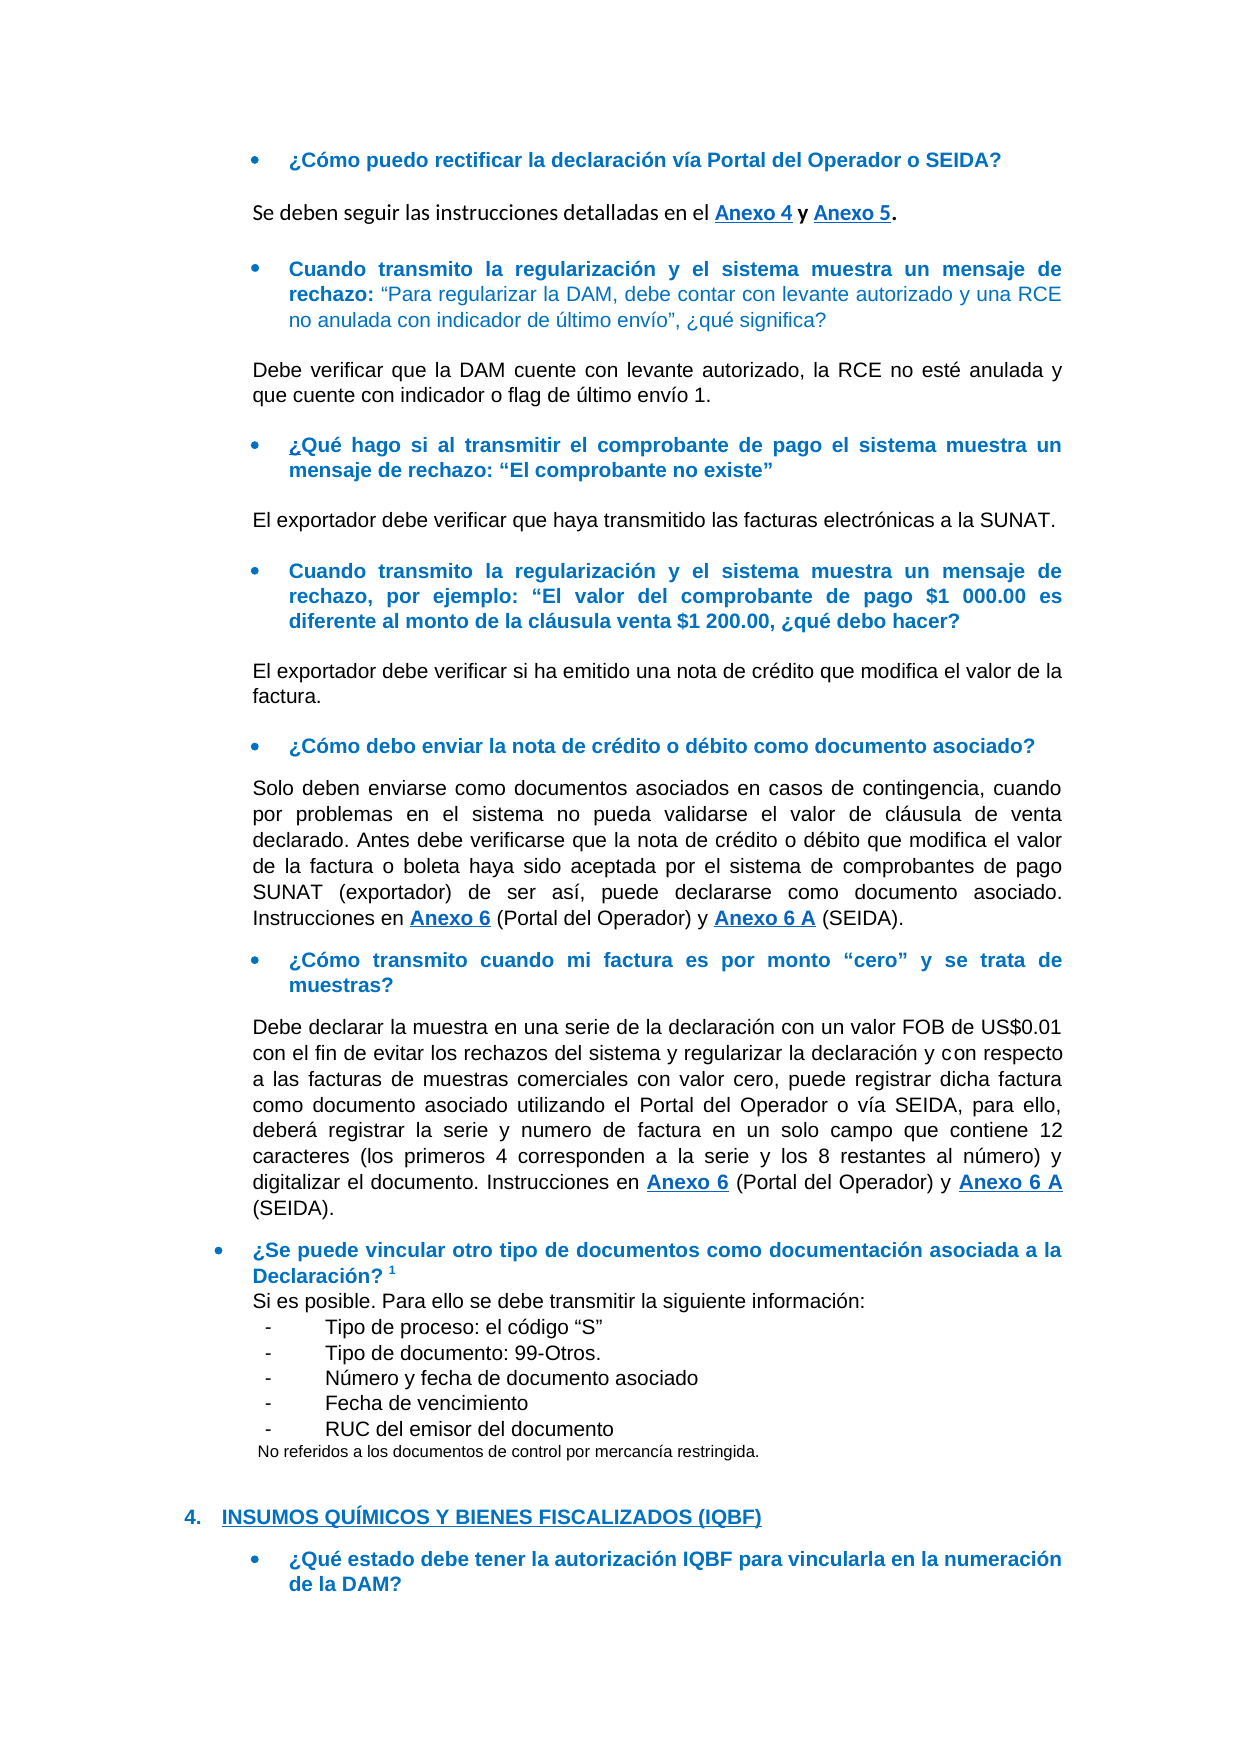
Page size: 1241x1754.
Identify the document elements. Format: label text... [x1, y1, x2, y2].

text Solo deben enviarse como documentos asociados en casos de contingencia, cuando por problemas en el sistema no pueda validarse el valor de cláusula de venta declarado. Antes debe verificarse que la nota de crédito o débito que modifica el valor de la factura o boleta haya sido aceptada por el sistema de comprobantes de pago SUNAT (exportador) de ser así, puede declararse como documento asociado. Instrucciones en Anexo 6 (Portal del Operador) y Anexo 6 A (SEIDA). [252, 776, 1063, 929]
list El exportador debe verificar que haya transmitido las facturas electrónicas a la SUNAT. [252, 508, 1063, 532]
list Cuando transmito la regularización y el sistema muestra un mensaje de rechazo: “Para regularizar la DAM, debe contar con levante autorizado y una RCE no anulada con indicador de último envío”, ¿qué significa? [251, 257, 1063, 331]
list Tipo de documento: 99-Otros. [252, 1340, 1063, 1365]
list ¿Cómo puedo rectificar la declaración vía Portal del Operador o SEIDA? [251, 148, 1063, 172]
list Fecha de vencimiento [252, 1391, 1063, 1416]
text Debe declarar la muestra en una serie de la declaración con un valor FOB de US$0.01 con el fin de evitar los rechazos del sistema y regularizar la declaración y con respecto a las facturas de muestras comerciales con valor cero, puede registrar dicha factura como documento asociado utilizando el Portal del Operador o vía SEIDA, para ello, deberá registrar la serie y numero de factura en un solo campo que contiene 12 caracteres (los primeros 4 corresponden a la serie y los 8 restantes al número) y digitalizar el documento. Instrucciones en Anexo 6 (Portal del Operador) y Anexo 6 A (SEIDA). [252, 1015, 1063, 1220]
list ¿Cómo transmito cuando mi factura es por monto “cero” y se trata de muestras? [251, 948, 1063, 997]
list Cuando transmito la regularización y el sistema muestra un mensaje de rechazo, por ejemplo: “El valor del comprobante de pago $1 000.00 es diferente al monto de la cláusula venta $1 200.00, ¿qué debo hacer? [251, 558, 1063, 633]
list No referidos a los documentos de control por mercancía restringida. [252, 1441, 1063, 1461]
list Número y fecha de documento asociado [252, 1365, 1063, 1391]
list RUC del emisor del documento [252, 1416, 1063, 1441]
list Se deben seguir las instrucciones detalladas en el Anexo 4 y Anexo 5. [252, 198, 1063, 226]
list ¿Qué hago si al transmitir el comprobante de pago el sistema muestra un mensaje de rechazo: “El comprobante no existe” [251, 433, 1063, 482]
list ¿Se puede vincular otro tipo de documentos como documentación asociada a la Declaración? 1 [215, 1238, 1063, 1287]
text Si es posible. Para ello se debe transmitir la siguiente información: [252, 1288, 1063, 1312]
list ¿Cómo debo enviar la nota de crédito o débito como documento asociado? [251, 734, 1063, 758]
list Debe verificar que la DAM cuente con levante autorizado, la RCE no esté anulada y que cuente con indicador o flag de último envío 1. [252, 358, 1063, 407]
list ¿Qué estado debe tener la autorización IQBF para vincularla en la numeración de la DAM? [251, 1547, 1063, 1596]
list INSUMOS QUÍMICOS Y BIENES FISCALIZADOS (IQBF) [184, 1504, 1063, 1528]
list El exportador debe verificar si ha emitido una nota de crédito que modifica el valor de la factura. [252, 659, 1063, 708]
list Tipo de proceso: el código “S” [252, 1314, 1063, 1340]
